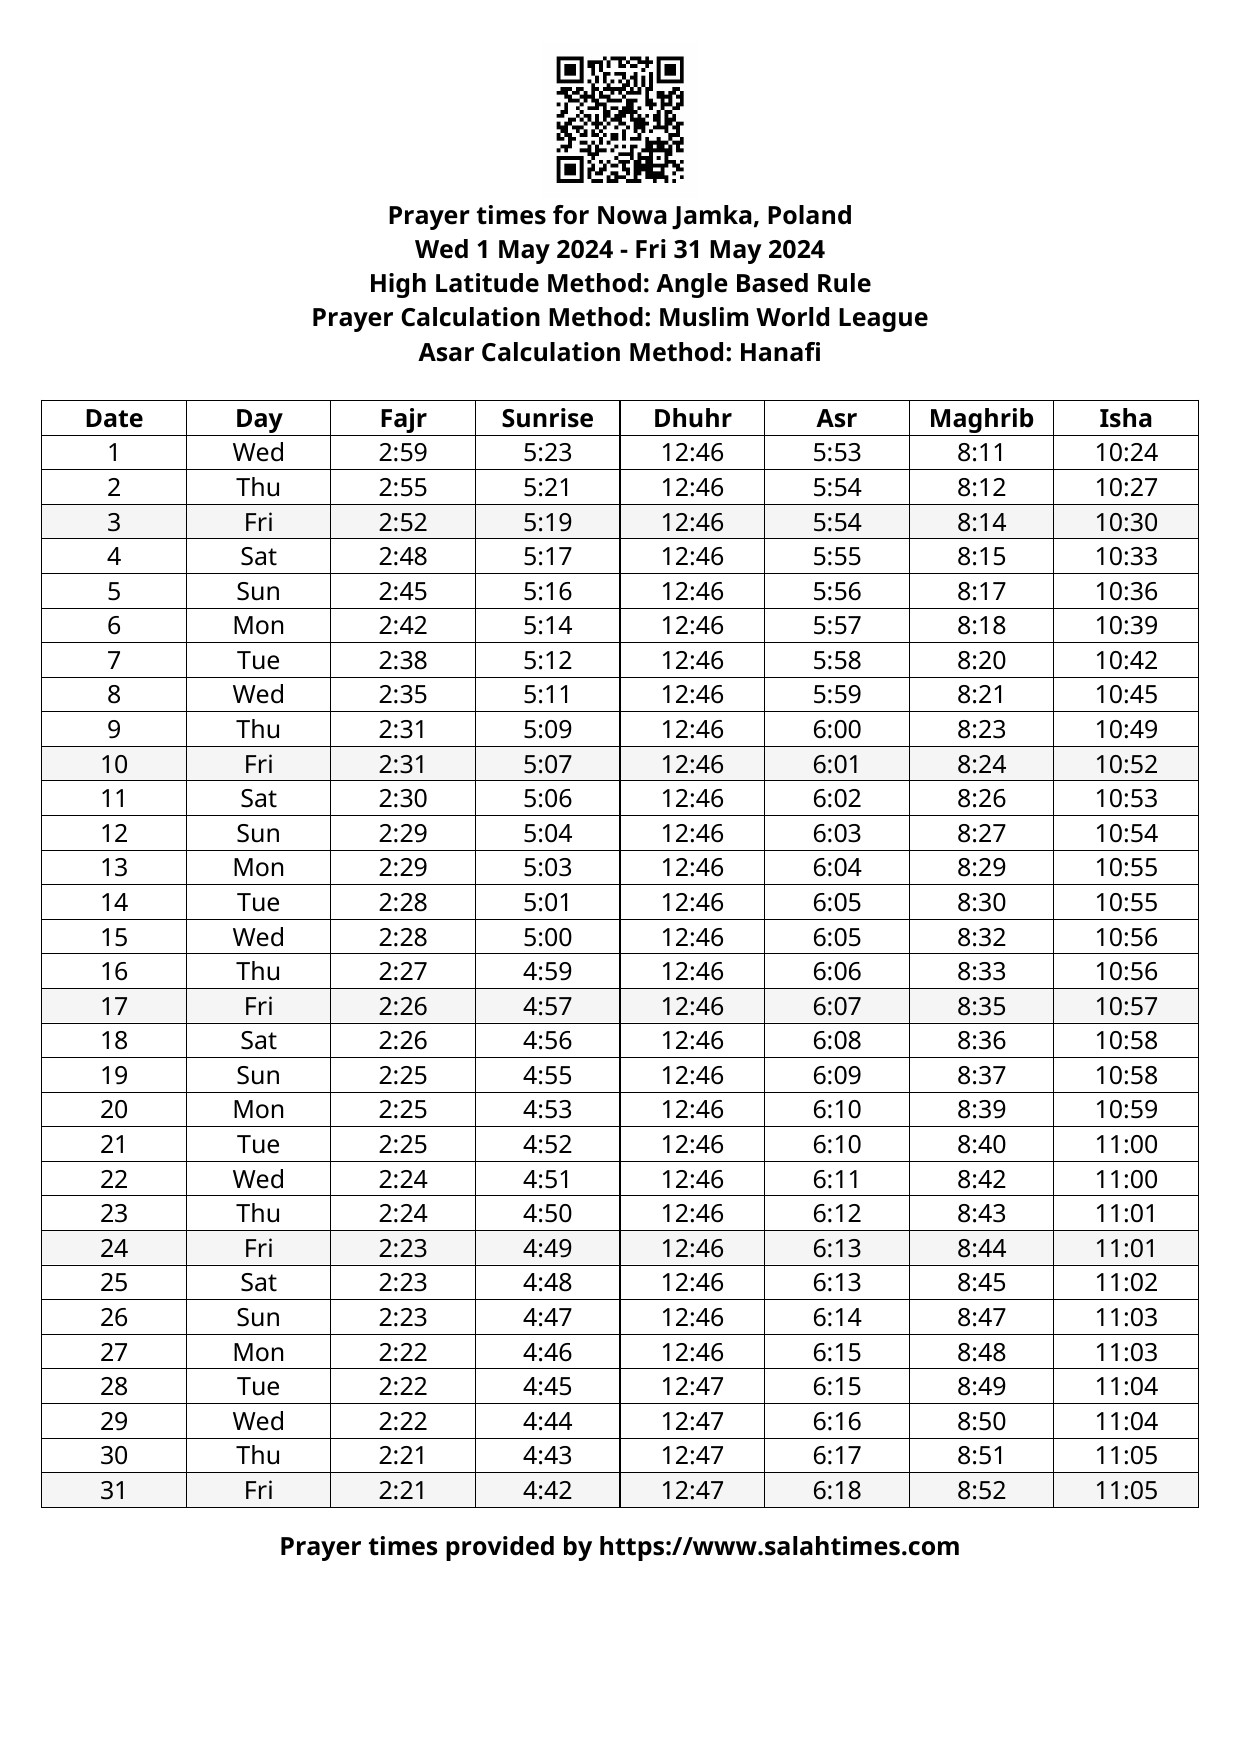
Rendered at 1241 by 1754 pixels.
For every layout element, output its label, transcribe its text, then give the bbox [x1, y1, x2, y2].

table_cell Thu [187, 1196, 330, 1230]
table_cell Fri [187, 989, 330, 1022]
table_cell 5 [42, 574, 186, 607]
table_cell 12:47 [621, 1439, 764, 1472]
table_cell 2:38 [331, 643, 475, 677]
table_cell 6 [42, 609, 186, 642]
table_cell 6:05 [765, 920, 909, 953]
table_cell 2 [42, 470, 186, 504]
table_cell Tue [187, 1127, 330, 1161]
table_cell 2:25 [331, 1058, 475, 1092]
table_cell 5:53 [765, 436, 909, 469]
table_cell 12 [42, 816, 186, 849]
table_cell 6:14 [765, 1300, 909, 1334]
table_cell Sun [187, 816, 330, 849]
table_cell 6:16 [765, 1404, 909, 1437]
table_cell 10:45 [1054, 678, 1198, 711]
table_cell 8:35 [910, 989, 1053, 1022]
table_cell 11:03 [1054, 1335, 1198, 1368]
table_cell 12:46 [621, 816, 764, 849]
table_cell 8:51 [910, 1439, 1053, 1472]
table_cell 2:21 [331, 1473, 475, 1507]
table_cell 2:55 [331, 470, 475, 504]
table_cell 6:06 [765, 954, 909, 988]
table_cell 6:03 [765, 816, 909, 849]
table_cell 23 [42, 1196, 186, 1230]
table_cell 10:59 [1054, 1093, 1198, 1126]
table_cell 4:45 [476, 1369, 619, 1403]
table_cell 4:44 [476, 1404, 619, 1437]
table_cell 8:18 [910, 609, 1053, 642]
table_cell 12:46 [621, 505, 764, 538]
table_cell 12:46 [621, 989, 764, 1022]
table_cell 8 [42, 678, 186, 711]
table_cell 12:46 [621, 920, 764, 953]
table_cell 5:00 [476, 920, 619, 953]
table_cell 12:46 [621, 1024, 764, 1057]
table_cell 8:29 [910, 851, 1053, 884]
table_cell 5:11 [476, 678, 619, 711]
table_cell Fri [187, 505, 330, 538]
table_cell 5:21 [476, 470, 619, 504]
table_cell 2:25 [331, 1127, 475, 1161]
table_cell 5:06 [476, 781, 619, 815]
table_cell Sun [187, 1058, 330, 1092]
table_cell 2:22 [331, 1335, 475, 1368]
table_cell 5:07 [476, 747, 619, 780]
table_cell 31 [42, 1473, 186, 1507]
table_cell 12:46 [621, 712, 764, 746]
table_cell 11:00 [1054, 1127, 1198, 1161]
table_cell 2:59 [331, 436, 475, 469]
table_cell Sat [187, 1024, 330, 1057]
table_cell 2:21 [331, 1439, 475, 1472]
text Wed 1 May 2024 - Fri 31 May 2024 [42, 232, 1198, 266]
table_cell Wed [187, 920, 330, 953]
table_cell Thu [187, 712, 330, 746]
table_cell 5:23 [476, 436, 619, 469]
table_cell 2:42 [331, 609, 475, 642]
table_cell 8:15 [910, 539, 1053, 573]
table_cell 8:11 [910, 436, 1053, 469]
table_cell 15 [42, 920, 186, 953]
table_cell 2:23 [331, 1300, 475, 1334]
table_cell Fri [187, 747, 330, 780]
table_cell 6:07 [765, 989, 909, 1022]
table_cell Mon [187, 609, 330, 642]
table_cell Tue [187, 1369, 330, 1403]
table_cell 6:04 [765, 851, 909, 884]
table_cell 6:12 [765, 1196, 909, 1230]
table_cell 29 [42, 1404, 186, 1437]
table_cell 8:47 [910, 1300, 1053, 1334]
table_cell Sat [187, 1266, 330, 1299]
table_cell 12:46 [621, 643, 764, 677]
table_cell 10:58 [1054, 1024, 1198, 1057]
table_cell 4:50 [476, 1196, 619, 1230]
table_cell 11:04 [1054, 1369, 1198, 1403]
table_cell 5:01 [476, 885, 619, 919]
table_cell 2:27 [331, 954, 475, 988]
text Prayer times provided by https://www.salahtimes.com [42, 1528, 1198, 1563]
table_cell 1 [42, 436, 186, 469]
table_cell 4:57 [476, 989, 619, 1022]
table_cell 12:47 [621, 1404, 764, 1437]
table_cell Wed [187, 1404, 330, 1437]
table_cell 4:51 [476, 1162, 619, 1195]
table_cell 8:52 [910, 1473, 1053, 1507]
table_cell 28 [42, 1369, 186, 1403]
table_cell 12:46 [621, 1335, 764, 1368]
table_cell 6:13 [765, 1231, 909, 1264]
table_cell 11:03 [1054, 1300, 1198, 1334]
table_cell 12:46 [621, 1196, 764, 1230]
table_cell 4 [42, 539, 186, 573]
table_cell 10:56 [1054, 920, 1198, 953]
table_cell 6:11 [765, 1162, 909, 1195]
table_cell 5:16 [476, 574, 619, 607]
table_cell 2:31 [331, 712, 475, 746]
table_cell 8:44 [910, 1231, 1053, 1264]
table_cell 12:46 [621, 1058, 764, 1092]
table_cell Tue [187, 643, 330, 677]
table_cell 10:24 [1054, 436, 1198, 469]
table_header Dhuhr [621, 401, 764, 434]
table_cell Wed [187, 1162, 330, 1195]
table_cell 2:29 [331, 851, 475, 884]
table_cell 8:24 [910, 747, 1053, 780]
table_cell Mon [187, 1093, 330, 1126]
table_cell Thu [187, 470, 330, 504]
table_cell Tue [187, 885, 330, 919]
table_cell 6:17 [765, 1439, 909, 1472]
table_cell 2:23 [331, 1266, 475, 1299]
table_cell 10:39 [1054, 609, 1198, 642]
table_cell 4:56 [476, 1024, 619, 1057]
table_cell 10:57 [1054, 989, 1198, 1022]
table_cell 4:46 [476, 1335, 619, 1368]
table_cell 5:54 [765, 505, 909, 538]
table_cell 5:55 [765, 539, 909, 573]
table_cell 4:49 [476, 1231, 619, 1264]
table_header Day [187, 401, 330, 434]
table_cell 2:25 [331, 1093, 475, 1126]
table_cell 17 [42, 989, 186, 1022]
table_cell 8:21 [910, 678, 1053, 711]
table_cell 27 [42, 1335, 186, 1368]
table_header Maghrib [910, 401, 1053, 434]
table_cell 19 [42, 1058, 186, 1092]
table_cell 10:56 [1054, 954, 1198, 988]
table_cell 8:23 [910, 712, 1053, 746]
table_cell 5:17 [476, 539, 619, 573]
table_cell 10:42 [1054, 643, 1198, 677]
table_cell 4:53 [476, 1093, 619, 1126]
table_cell 10:52 [1054, 747, 1198, 780]
table_header Fajr [331, 401, 475, 434]
table_cell 4:59 [476, 954, 619, 988]
table_cell Fri [187, 1473, 330, 1507]
table_cell 12:46 [621, 539, 764, 573]
table_cell 6:01 [765, 747, 909, 780]
table_cell 8:33 [910, 954, 1053, 988]
table_cell 12:46 [621, 851, 764, 884]
table_cell 8:37 [910, 1058, 1053, 1092]
table_cell 2:28 [331, 885, 475, 919]
table_cell 12:46 [621, 609, 764, 642]
table_cell 11:04 [1054, 1404, 1198, 1437]
table_cell 6:02 [765, 781, 909, 815]
table_cell 8:45 [910, 1266, 1053, 1299]
table_cell 10:30 [1054, 505, 1198, 538]
table_cell 12:46 [621, 470, 764, 504]
table_cell 8:39 [910, 1093, 1053, 1126]
table_cell Mon [187, 1335, 330, 1368]
table_cell 2:23 [331, 1231, 475, 1264]
table_cell 8:26 [910, 781, 1053, 815]
table_cell 8:40 [910, 1127, 1053, 1161]
table_header Asr [765, 401, 909, 434]
table_cell 4:42 [476, 1473, 619, 1507]
table_cell 10:54 [1054, 816, 1198, 849]
table_cell 6:13 [765, 1266, 909, 1299]
table_cell 4:52 [476, 1127, 619, 1161]
table_cell Mon [187, 851, 330, 884]
table_cell 11:01 [1054, 1196, 1198, 1230]
table_cell 6:00 [765, 712, 909, 746]
table_cell 21 [42, 1127, 186, 1161]
table_cell 12:46 [621, 781, 764, 815]
text Asar Calculation Method: Hanafi [42, 334, 1198, 368]
table_cell 5:04 [476, 816, 619, 849]
table_cell 22 [42, 1162, 186, 1195]
table_cell 6:10 [765, 1093, 909, 1126]
table_cell 10:49 [1054, 712, 1198, 746]
table_cell 8:49 [910, 1369, 1053, 1403]
text High Latitude Method: Angle Based Rule [42, 266, 1198, 300]
table_cell Sun [187, 1300, 330, 1334]
table_cell 2:24 [331, 1196, 475, 1230]
table_cell 14 [42, 885, 186, 919]
text Prayer times for Nowa Jamka, Poland [42, 198, 1198, 232]
table_cell 6:08 [765, 1024, 909, 1057]
table_cell 20 [42, 1093, 186, 1126]
table_cell 12:47 [621, 1369, 764, 1403]
table_cell 8:43 [910, 1196, 1053, 1230]
table_cell 8:20 [910, 643, 1053, 677]
table_cell 6:15 [765, 1369, 909, 1403]
table_cell 4:48 [476, 1266, 619, 1299]
table_header Sunrise [476, 401, 619, 434]
table_cell 6:15 [765, 1335, 909, 1368]
table_cell 2:26 [331, 1024, 475, 1057]
table_cell 12:46 [621, 954, 764, 988]
table_cell 10:53 [1054, 781, 1198, 815]
table_cell 2:29 [331, 816, 475, 849]
table_header Date [42, 401, 186, 434]
table_cell 5:09 [476, 712, 619, 746]
picture [542, 41, 699, 198]
table_cell 8:17 [910, 574, 1053, 607]
table_cell 11:02 [1054, 1266, 1198, 1299]
table_cell 12:46 [621, 1162, 764, 1195]
table_cell 12:46 [621, 1127, 764, 1161]
table_cell 2:35 [331, 678, 475, 711]
table_cell 2:45 [331, 574, 475, 607]
table_cell 5:03 [476, 851, 619, 884]
table_cell 3 [42, 505, 186, 538]
table_cell 11:05 [1054, 1473, 1198, 1507]
table_cell 12:46 [621, 678, 764, 711]
table_cell 11:01 [1054, 1231, 1198, 1264]
table_cell Sat [187, 781, 330, 815]
table_cell 30 [42, 1439, 186, 1472]
table_cell 2:26 [331, 989, 475, 1022]
table_cell Sat [187, 539, 330, 573]
table_cell 12:46 [621, 1231, 764, 1264]
table_cell Thu [187, 954, 330, 988]
table_cell 12:46 [621, 574, 764, 607]
table_cell 12:46 [621, 885, 764, 919]
table_cell 2:24 [331, 1162, 475, 1195]
table_cell 5:59 [765, 678, 909, 711]
table_cell 10:33 [1054, 539, 1198, 573]
table_cell Thu [187, 1439, 330, 1472]
table_cell 5:56 [765, 574, 909, 607]
table_cell 2:30 [331, 781, 475, 815]
table_cell 12:46 [621, 1093, 764, 1126]
table_cell 11:00 [1054, 1162, 1198, 1195]
table_cell 8:27 [910, 816, 1053, 849]
text Prayer Calculation Method: Muslim World League [42, 300, 1198, 334]
table_cell 4:43 [476, 1439, 619, 1472]
table_cell 24 [42, 1231, 186, 1264]
table_cell 2:28 [331, 920, 475, 953]
table_cell 5:54 [765, 470, 909, 504]
table_cell 5:12 [476, 643, 619, 677]
table_cell 11 [42, 781, 186, 815]
table_cell 13 [42, 851, 186, 884]
table_cell 8:12 [910, 470, 1053, 504]
table_cell Fri [187, 1231, 330, 1264]
table_cell Wed [187, 436, 330, 469]
table_cell 2:22 [331, 1369, 475, 1403]
table_cell 12:46 [621, 1266, 764, 1299]
table_cell 8:14 [910, 505, 1053, 538]
table_cell 6:18 [765, 1473, 909, 1507]
table_cell 6:09 [765, 1058, 909, 1092]
table_cell 18 [42, 1024, 186, 1057]
table_cell 8:36 [910, 1024, 1053, 1057]
table_cell 2:22 [331, 1404, 475, 1437]
table_cell 2:52 [331, 505, 475, 538]
table_header Isha [1054, 401, 1198, 434]
table_cell 5:14 [476, 609, 619, 642]
table_cell 16 [42, 954, 186, 988]
table_cell 5:58 [765, 643, 909, 677]
table_cell 26 [42, 1300, 186, 1334]
table_cell 8:32 [910, 920, 1053, 953]
table_cell 8:30 [910, 885, 1053, 919]
table_cell 12:46 [621, 747, 764, 780]
table_cell 4:55 [476, 1058, 619, 1092]
table_cell 2:48 [331, 539, 475, 573]
table_cell 2:31 [331, 747, 475, 780]
table_cell 6:05 [765, 885, 909, 919]
table_cell 25 [42, 1266, 186, 1299]
table_cell 10 [42, 747, 186, 780]
table_cell 12:46 [621, 1300, 764, 1334]
table_cell Wed [187, 678, 330, 711]
table_cell 4:47 [476, 1300, 619, 1334]
table_cell 11:05 [1054, 1439, 1198, 1472]
table_cell 12:47 [621, 1473, 764, 1507]
table_cell 5:57 [765, 609, 909, 642]
table_cell 9 [42, 712, 186, 746]
table_cell 10:27 [1054, 470, 1198, 504]
table_cell 10:55 [1054, 885, 1198, 919]
table_cell 6:10 [765, 1127, 909, 1161]
table_cell Sun [187, 574, 330, 607]
table_cell 8:48 [910, 1335, 1053, 1368]
table_cell 10:36 [1054, 574, 1198, 607]
table_cell 10:55 [1054, 851, 1198, 884]
table_cell 7 [42, 643, 186, 677]
table_cell 5:19 [476, 505, 619, 538]
table_cell 10:58 [1054, 1058, 1198, 1092]
table_cell 8:42 [910, 1162, 1053, 1195]
table_cell 8:50 [910, 1404, 1053, 1437]
table_cell 12:46 [621, 436, 764, 469]
